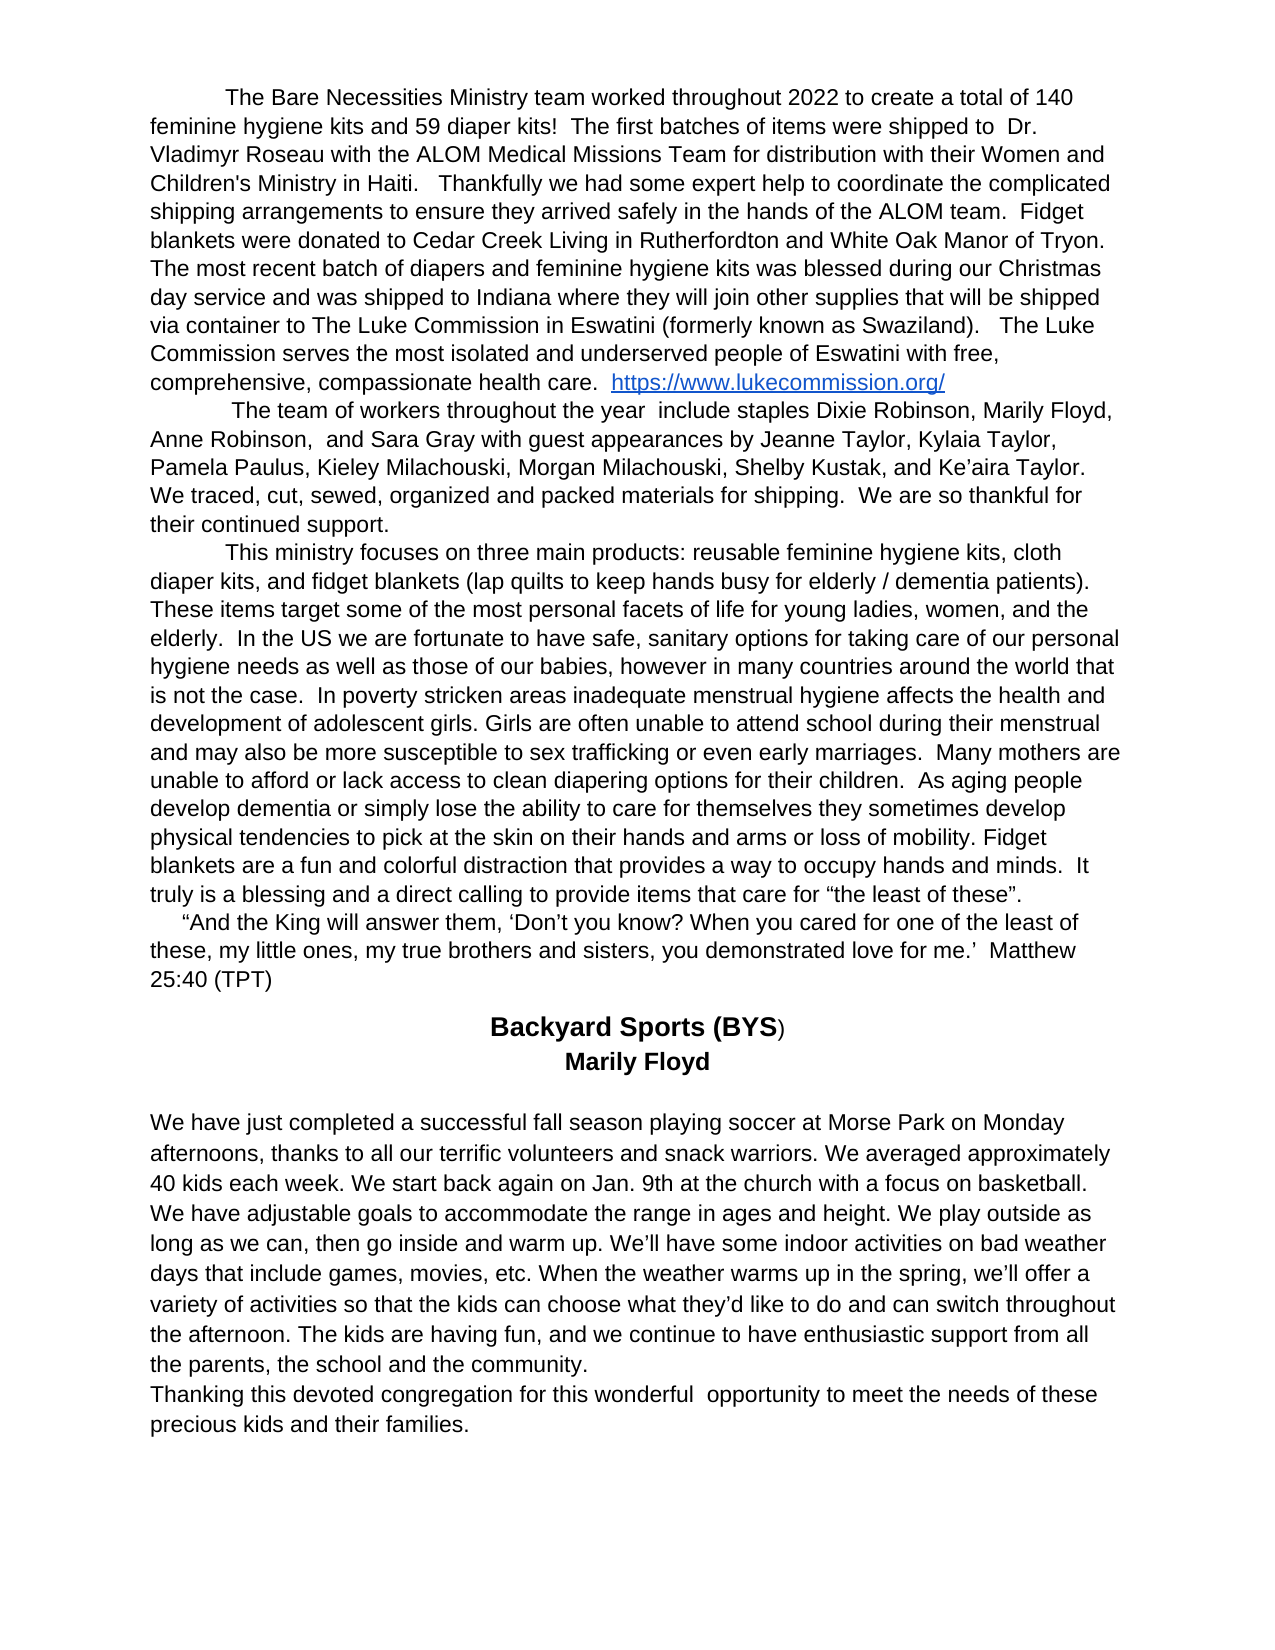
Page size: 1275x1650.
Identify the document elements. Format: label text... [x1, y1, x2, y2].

text Backyard Sports (BYS) Marily Floyd [150, 1011, 1125, 1106]
text We have just completed a successful fall season playing soccer at Morse Park on Monday afternoons, thanks to all our terrific volunteers and snack warriors. We averaged approximately 40 kids each week. We start back again on Jan. 9th at the church with a focus on basketball. We have adjustable goals to accommodate the range in ages and height. We play outside as long as we can, then go inside and warm up. We’ll have some indoor activities on bad weather days that include games, movies, etc. When the weather warms up in the spring, we’ll offer a variety of activities so that the kids can choose what they’d like to do and can switch throughout the afternoon. The kids are having fun, and we continue to have enthusiastic support from all the parents, the school and the community. [150, 1109, 1125, 1377]
text Thanking this devoted congregation for this wonderful opportunity to meet the needs of these precious kids and their families. [150, 1381, 1125, 1438]
text The Bare Necessities Ministry team worked throughout 2022 to create a total of 140 feminine hygiene kits and 59 diaper kits! The first batches of items were shipped to Dr. Vladimyr Roseau with the ALOM Medical Missions Team for distribution with their Women and Children's Ministry in Haiti. Thankfully we had some expert help to coordinate the complicated shipping arrangements to ensure they arrived safely in the hands of the ALOM team. Fidget blankets were donated to Cedar Creek Living in Rutherfordton and White Oak Manor of Tryon. The most recent batch of diapers and feminine hygiene kits was blessed during our Christmas day service and was shipped to Indiana where they will join other supplies that will be shipped via container to The Luke Commission in Eswatini (formerly known as Swaziland). The Luke Commission serves the most isolated and underserved people of Eswatini with free, comprehensive, compassionate health care. https://www.lukecommission.org/ The team of workers throughout the year include staples Dixie Robinson, Marily Floyd, Anne Robinson, and Sara Gray with guest appearances by Jeanne Taylor, Kylaia Taylor, Pamela Paulus, Kieley Milachouski, Morgan Milachouski, Shelby Kustak, and Ke’aira Taylor. We traced, cut, sewed, organized and packed materials for shipping. We are so thankful for their continued support. This ministry focuses on three main products: reusable feminine hygiene kits, cloth diaper kits, and fidget blankets (lap quilts to keep hands busy for elderly / dementia patients). These items target some of the most personal facets of life for young ladies, women, and the elderly. In the US we are fortunate to have safe, sanitary options for taking care of our personal hygiene needs as well as those of our babies, however in many countries around the world that is not the case. In poverty stricken areas inadequate menstrual hygiene affects the health and development of adolescent girls. Girls are often unable to attend school during their menstrual and may also be more susceptible to sex trafficking or even early marriages. Many mothers are unable to afford or lack access to clean diapering options for their children. As aging people develop dementia or simply lose the ability to care for themselves they sometimes develop physical tendencies to pick at the skin on their hands and arms or loss of mobility. Fidget blankets are a fun and colorful distraction that provides a way to occupy hands and minds. It truly is a blessing and a direct calling to provide items that care for “the least of these”. “And the King will answer them, ‘Don’t you know? When you cared for one of the least of these, my little ones, my true brothers and sisters, you demonstrated love for me.’ Matthew 25:40 (TPT) [150, 84, 1125, 992]
